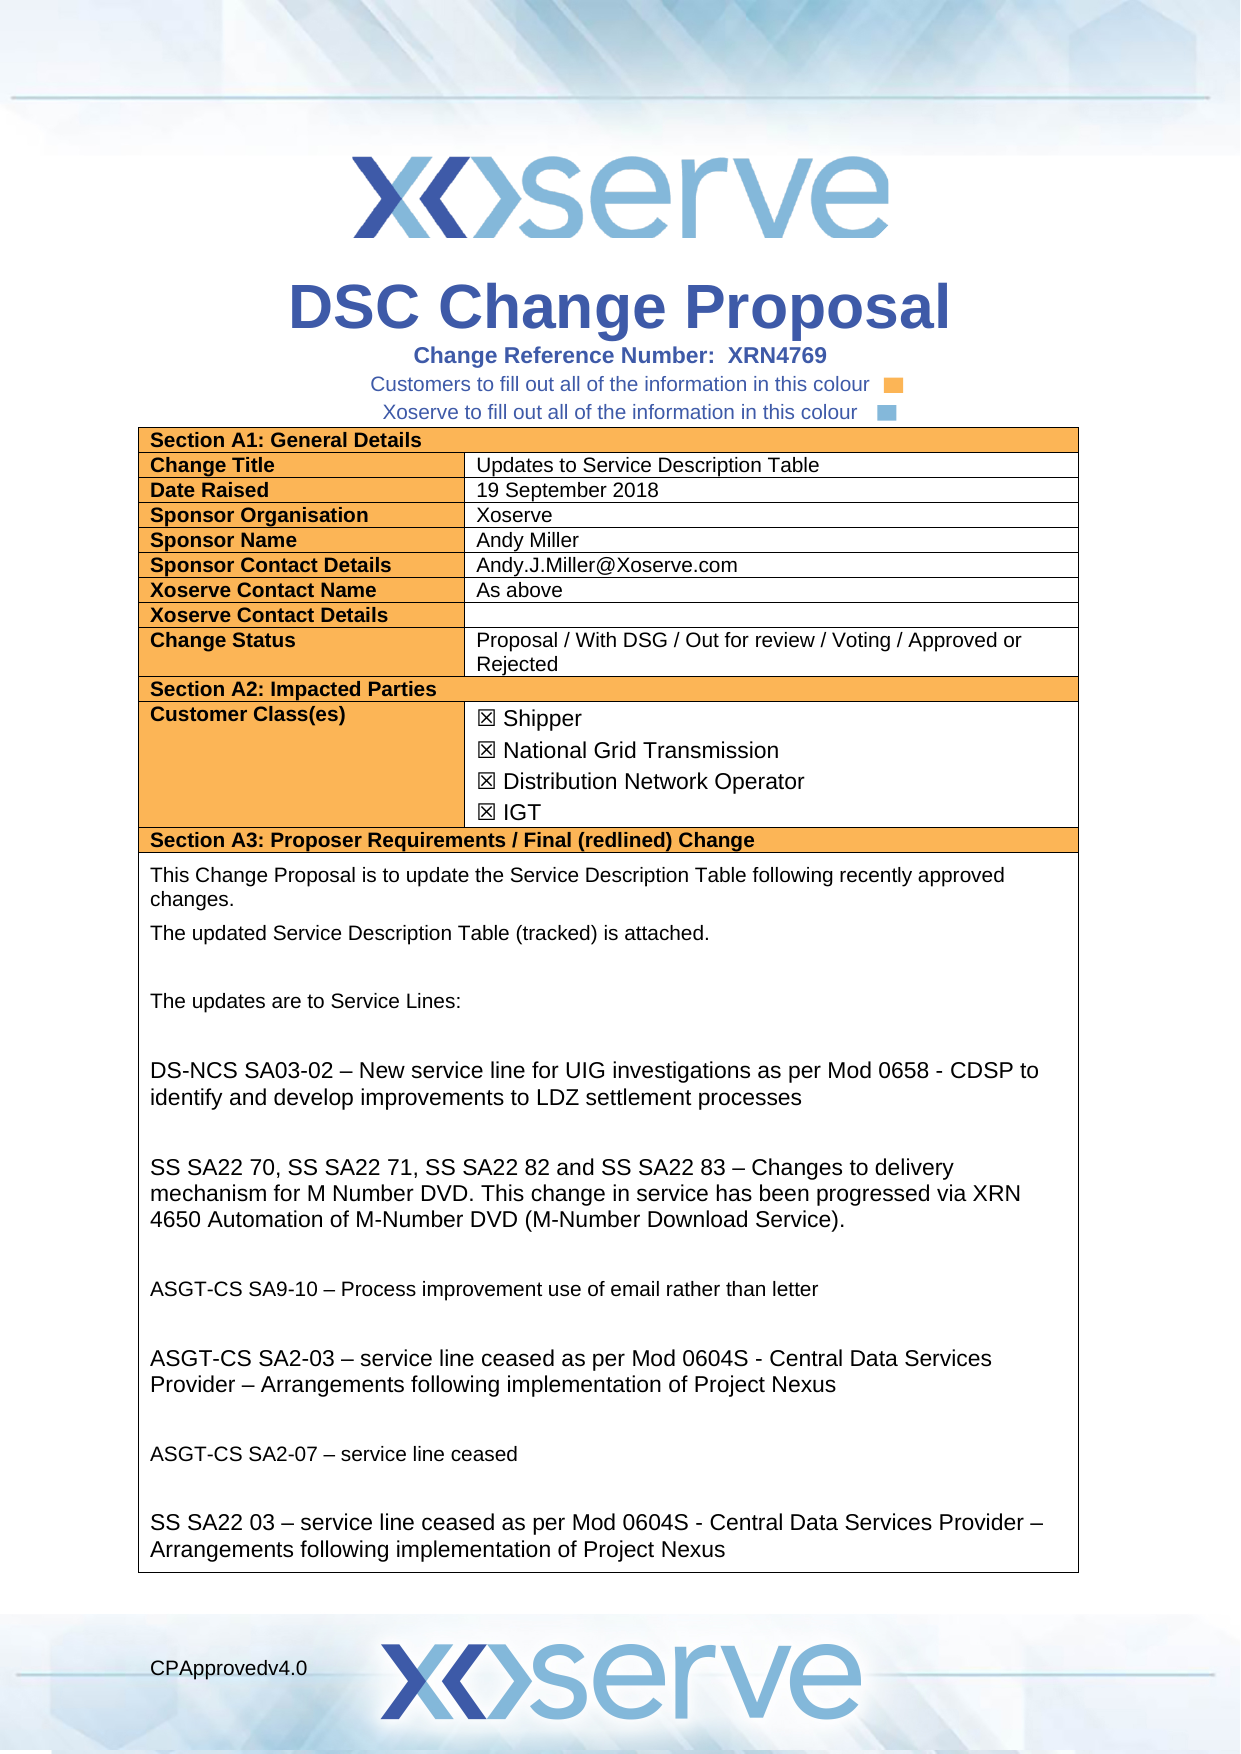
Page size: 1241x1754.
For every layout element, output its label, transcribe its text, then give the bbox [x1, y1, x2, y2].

table_cell Xoserve Contact Name [139, 578, 464, 602]
table_cell Sponsor Contact Details [139, 553, 464, 577]
text Xoserve to fill out all of the information in this colour [150, 400, 1090, 424]
table_cell Section A2: Impacted Parties [139, 677, 1078, 701]
table_cell Shipper National Grid Transmission Distribution Network Operator IGT [465, 702, 1078, 827]
table_cell Xoserve Contact Details [139, 603, 464, 627]
table_header Section A1: General Details [139, 428, 1078, 452]
table_cell Updates to Service Description Table [465, 453, 1078, 477]
table_cell Sponsor Organisation [139, 503, 464, 527]
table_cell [139, 853, 1078, 1572]
table_cell Xoserve [465, 503, 1078, 527]
table_cell Change Title [139, 453, 464, 477]
table_cell As above [465, 578, 1078, 602]
table_cell Section A3: Proposer Requirements / Final (redlined) Change [139, 828, 1078, 852]
picture [0, 0, 1241, 1754]
table_cell Andy Miller [465, 528, 1078, 552]
text DSC Change Proposal [150, 270, 1090, 342]
table_cell Change Status [139, 628, 464, 676]
table_cell Date Raised [139, 478, 464, 502]
text Change Reference Number: XRN4769 [150, 342, 1090, 368]
table_cell Sponsor Name [139, 528, 464, 552]
table_cell [465, 603, 1078, 627]
table_cell Proposal / With DSG / Out for review / Voting / Approved or Rejected [465, 628, 1078, 676]
table_cell Customer Class(es) [139, 702, 464, 827]
table_cell Andy.J.Miller@Xoserve.com [465, 553, 1078, 577]
table_cell 19 September 2018 [465, 478, 1078, 502]
text Customers to fill out all of the information in this colour [150, 372, 1090, 396]
